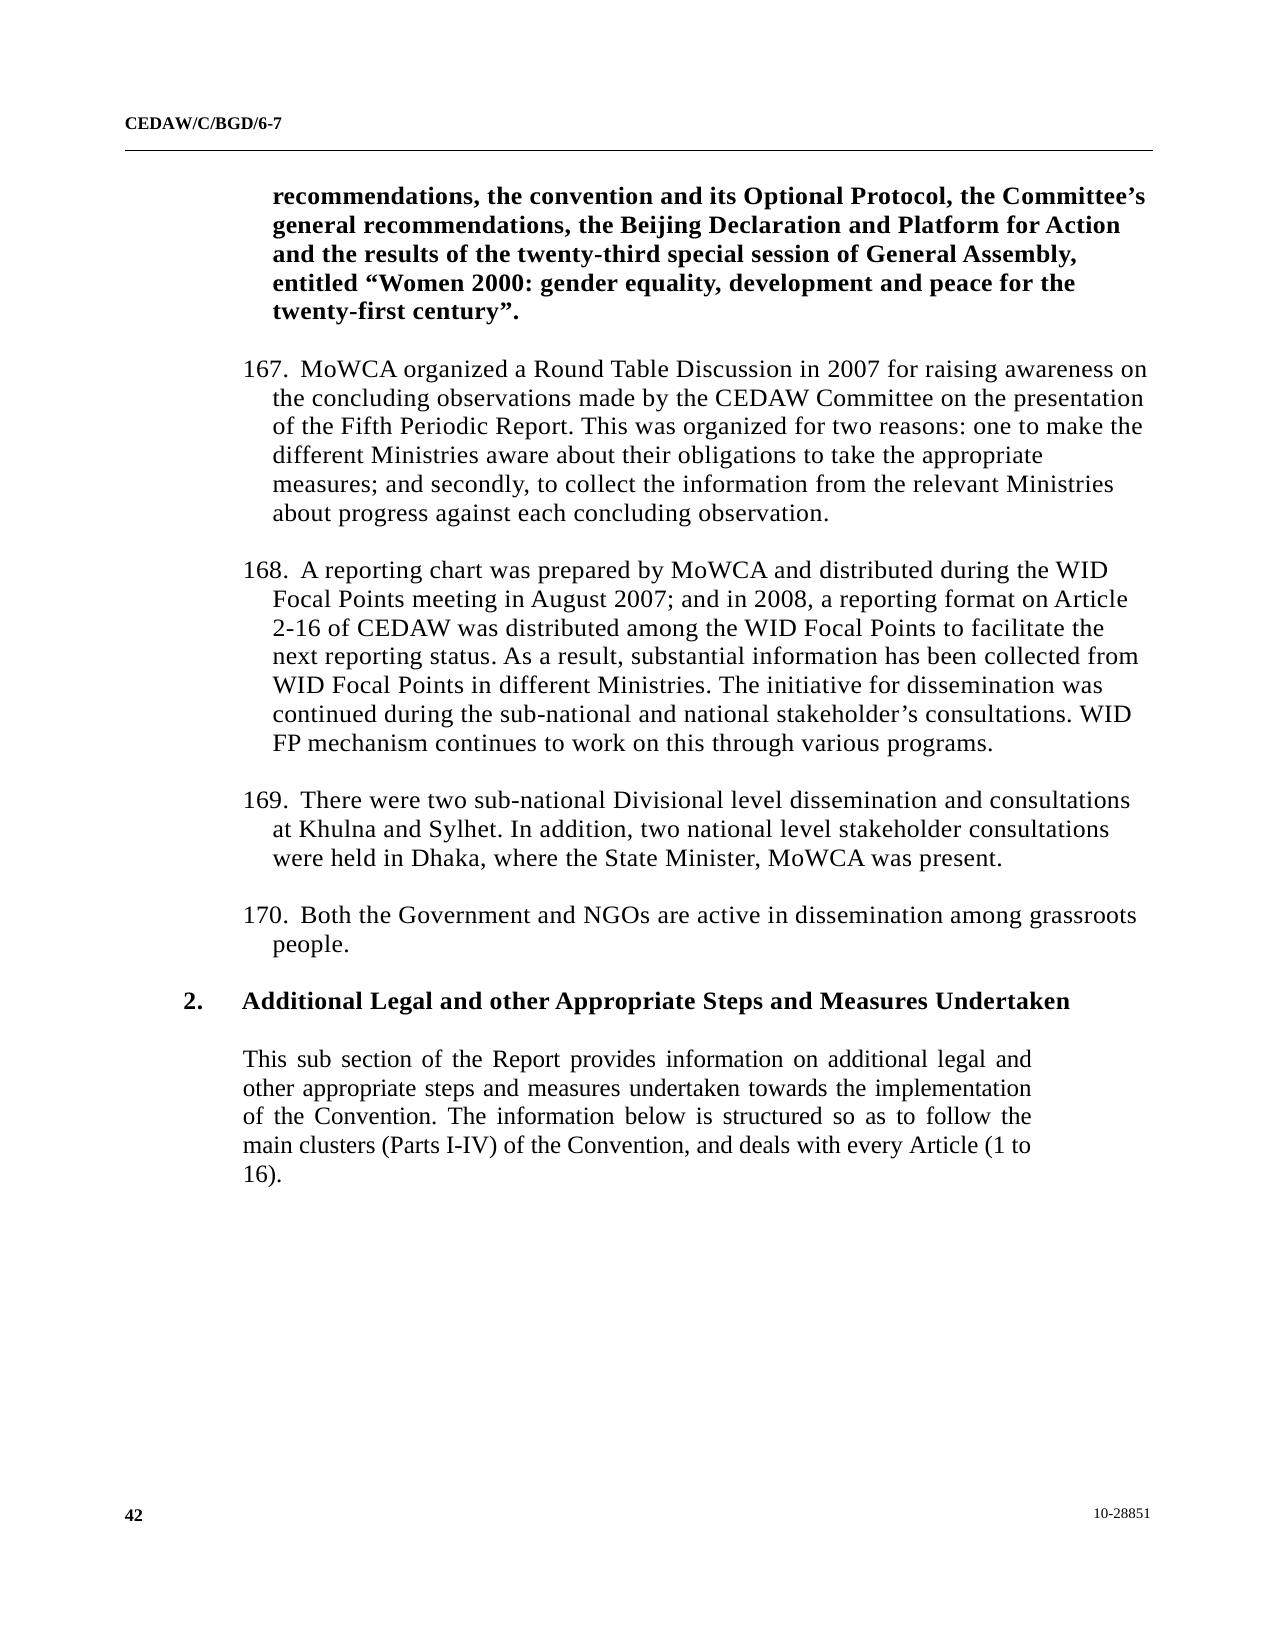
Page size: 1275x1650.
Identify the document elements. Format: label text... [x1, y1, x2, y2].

list A reporting chart was prepared by MoWCA and distributed during the WID Focal Points meeting in August 2007; and in 2008, a reporting format on Article 2-16 of CEDAW was distributed among the WID Focal Points to facilitate the next reporting status. As a result, substantial information has been collected from WID Focal Points in different Ministries. The initiative for dissemination was continued during the sub-national and national stakeholder’s consultations. WID FP mechanism continues to work on this through various programs. [243, 555, 1151, 756]
text This sub section of the Report provides information on additional legal and other appropriate steps and measures undertaken towards the implementation of the Convention. The information below is structured so as to follow the main clusters (Parts I-IV) of the Convention, and deals with every Article (1 to 16). [243, 1044, 1032, 1188]
text 2. Additional Legal and other Appropriate Steps and Measures Undertaken [124, 986, 1151, 1015]
list There were two sub-national Divisional level dissemination and consultations at and Sylhet. In addition, two national level stakeholder consultations were held in , where the State Minister, MoWCA was present. [243, 785, 1151, 871]
list Both the Government and NGOs are active in dissemination among grassroots people. [243, 900, 1151, 958]
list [243, 181, 1151, 325]
list MoWCA organized a Round Table Discussion in 2007 for raising awareness on the concluding observations made by the CEDAW Committee on the presentation of the Fifth Periodic Report. This was organized for two reasons: one to make the different Ministries aware about their obligations to take the appropriate measures; and secondly, to collect the information from the relevant Ministries about progress against each concluding observation. [243, 354, 1151, 526]
